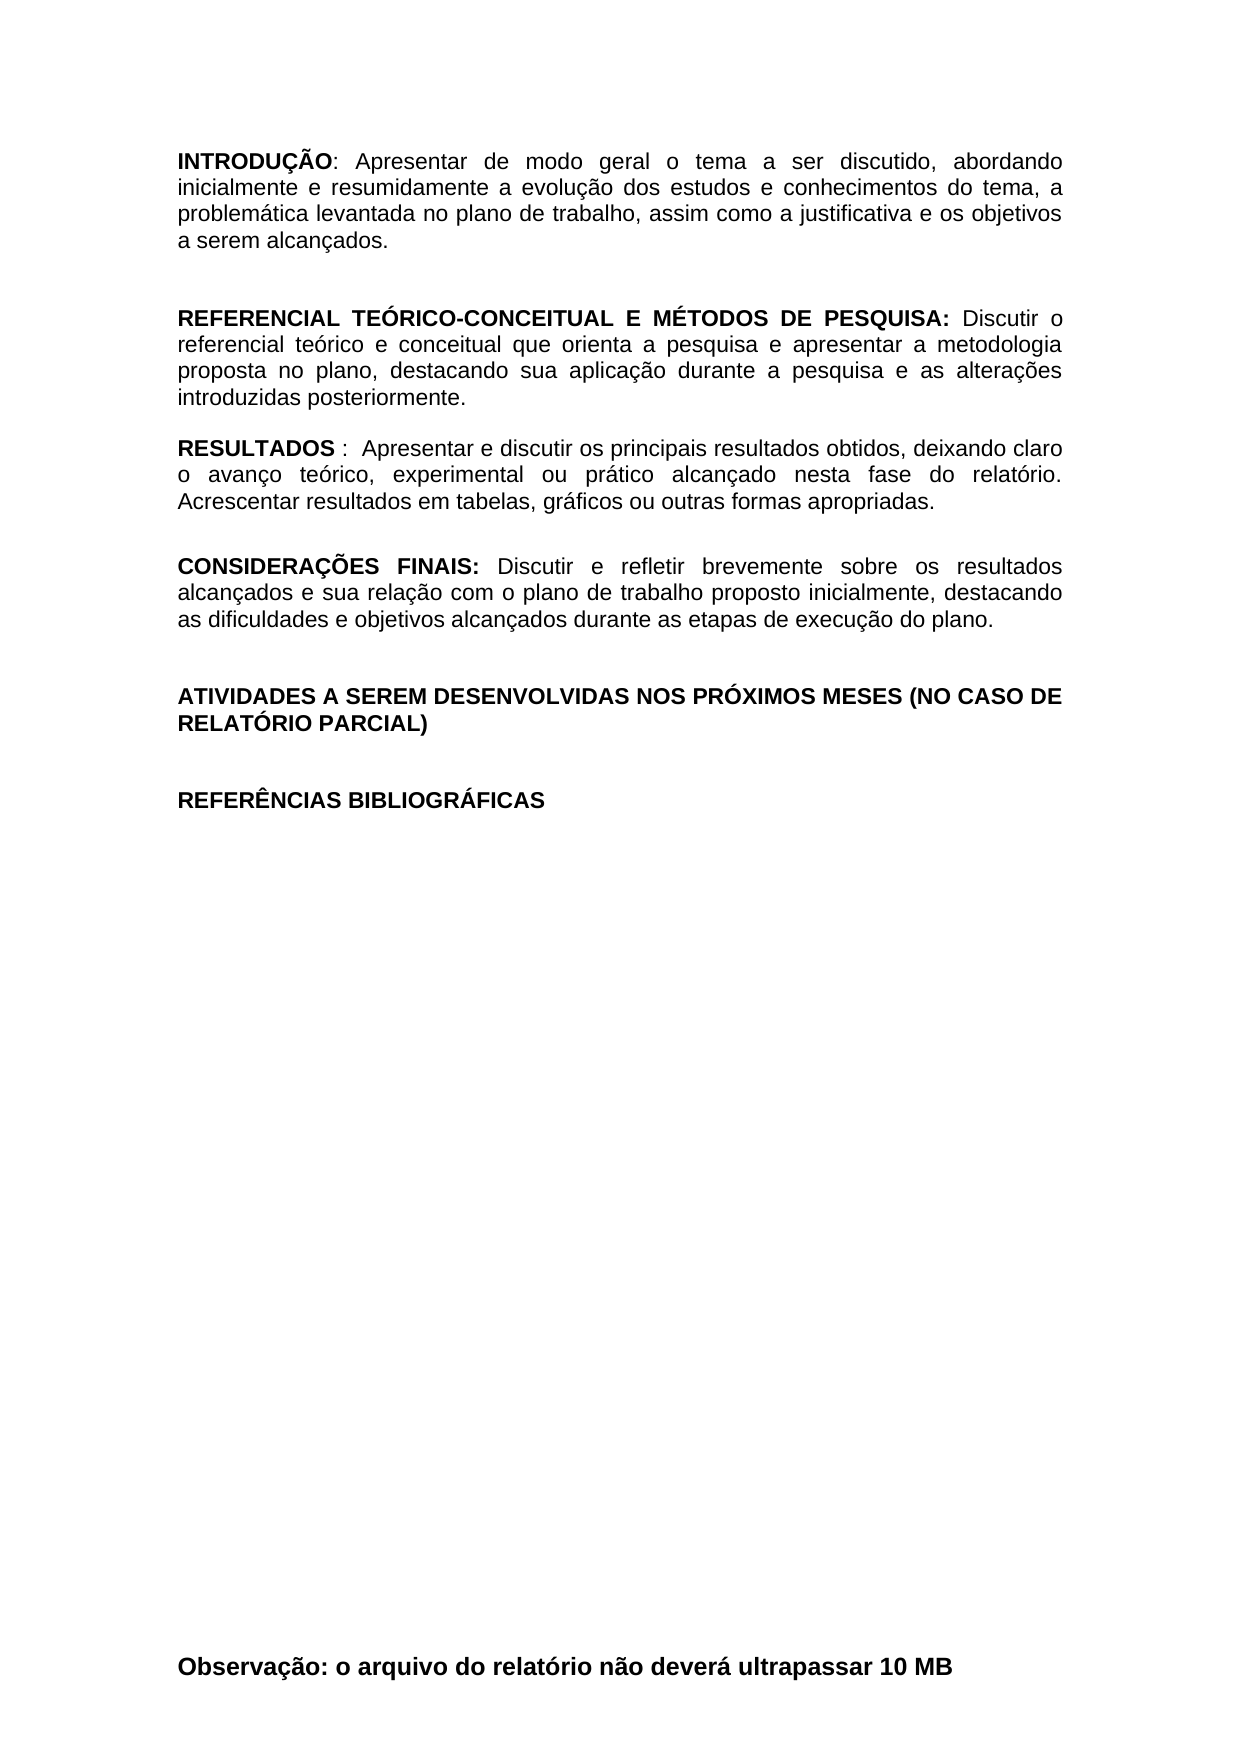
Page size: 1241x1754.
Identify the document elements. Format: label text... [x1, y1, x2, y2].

text RESULTADOS : Apresentar e discutir os principais resultados obtidos, deixando claro o avanço teórico, experimental ou prático alcançado nesta fase do relatório. Acrescentar resultados em tabelas, gráficos ou outras formas apropriadas. [177, 435, 1063, 514]
text CONSIDERAÇÕES FINAIS: Discutir e refletir brevemente sobre os resultados alcançados e sua relação com o plano de trabalho proposto inicialmente, destacando as dificuldades e objetivos alcançados durante as etapas de execução do plano. [177, 553, 1063, 632]
text REFERÊNCIAS BIBLIOGRÁFICAS [177, 787, 1063, 814]
text REFERENCIAL TEÓRICO-CONCEITUAL E MÉTODOS DE PESQUISA: Discutir o referencial teórico e conceitual que orienta a pesquisa e apresentar a metodologia proposta no plano, destacando sua aplicação durante a pesquisa e as alterações introduzidas posteriormente. [177, 304, 1063, 410]
text ATIVIDADES A SEREM DESENVOLVIDAS NOS PRÓXIMOS MESES (NO CASO DE RELATÓRIO PARCIAL) [177, 683, 1063, 736]
text INTRODUÇÃO: Apresentar de modo geral o tema a ser discutido, abordando inicialmente e resumidamente a evolução dos estudos e conhecimentos do tema, a problemática levantada no plano de trabalho, assim como a justificativa e os objetivos a serem alcançados. [177, 148, 1063, 253]
